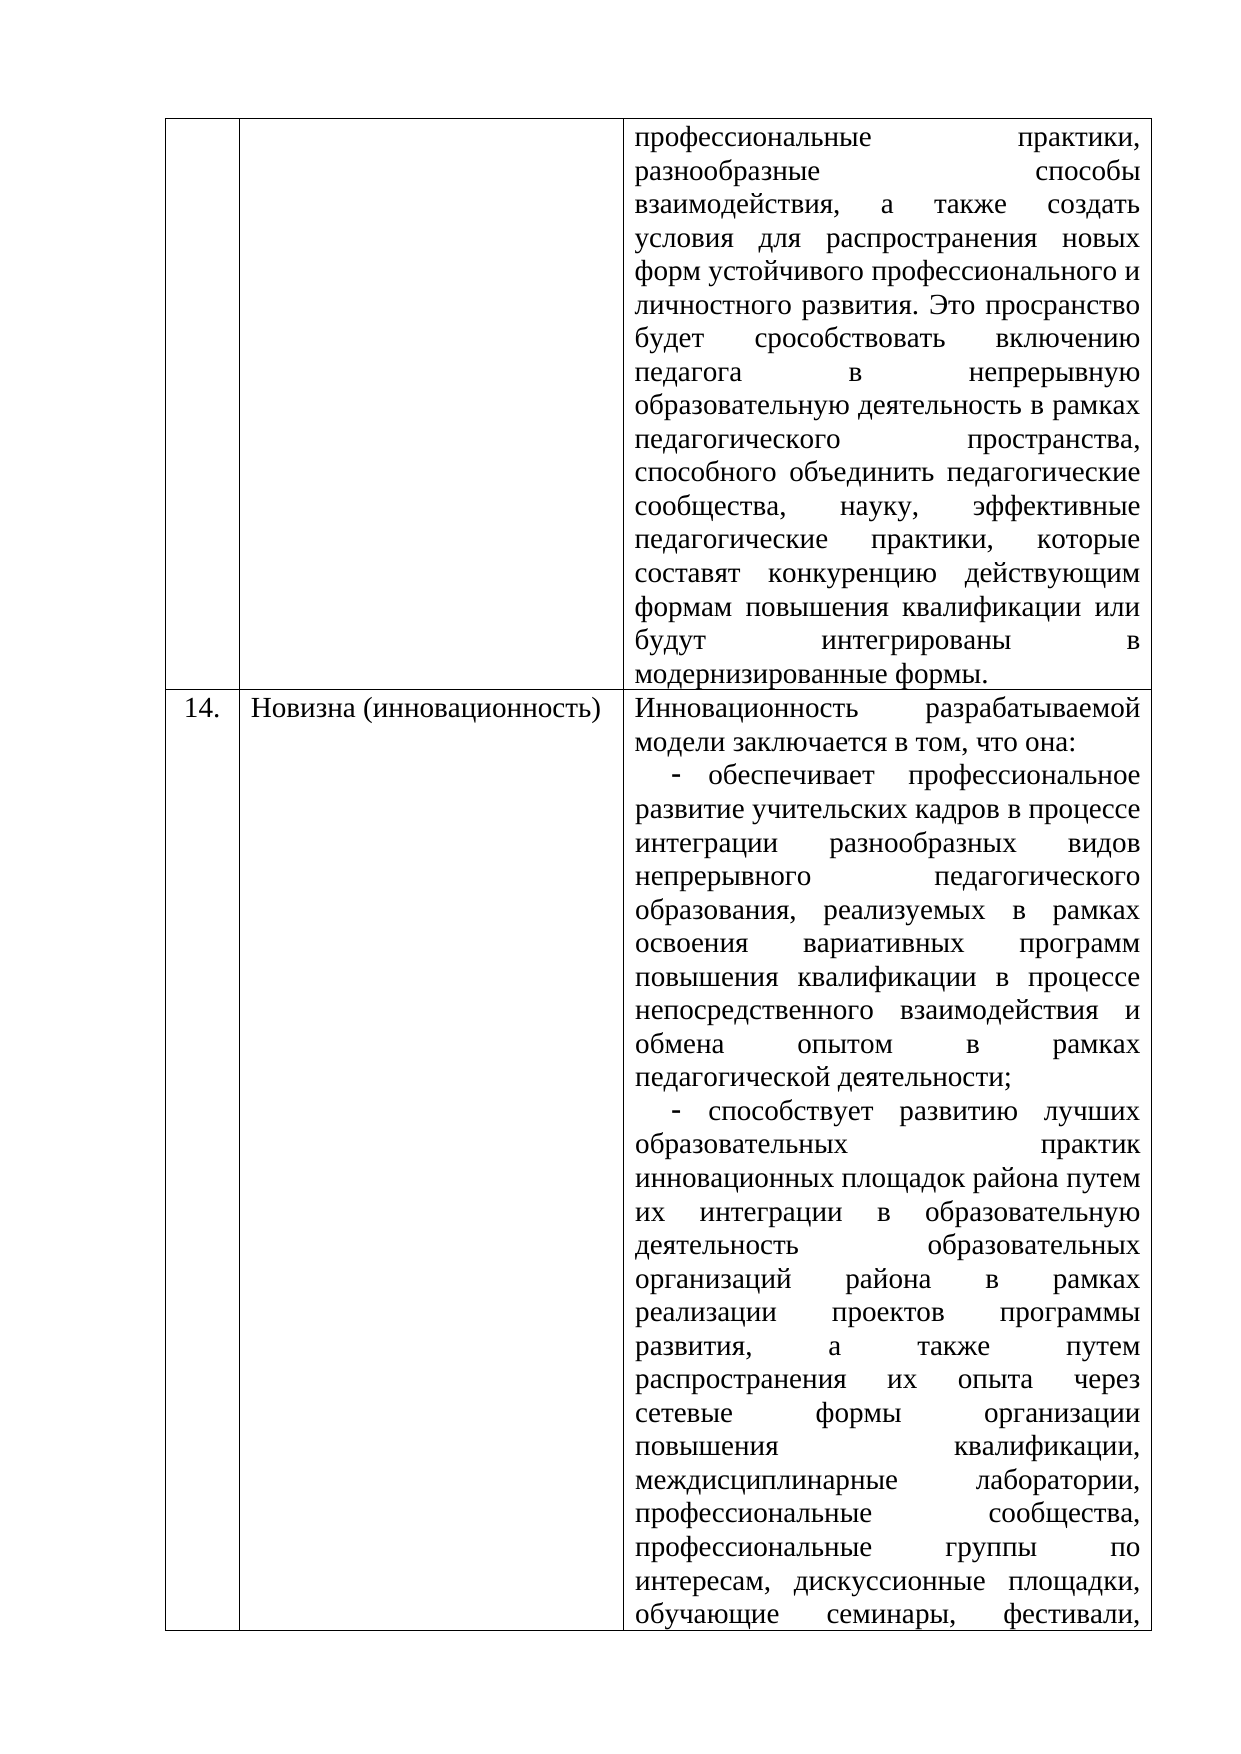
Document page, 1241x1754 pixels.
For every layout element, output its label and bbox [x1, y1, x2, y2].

table_cell [240, 119, 623, 689]
table_cell [624, 690, 1151, 1630]
table_cell [624, 119, 1151, 689]
table_cell [240, 690, 623, 1630]
table_cell [166, 690, 239, 1630]
table_cell [166, 119, 239, 689]
